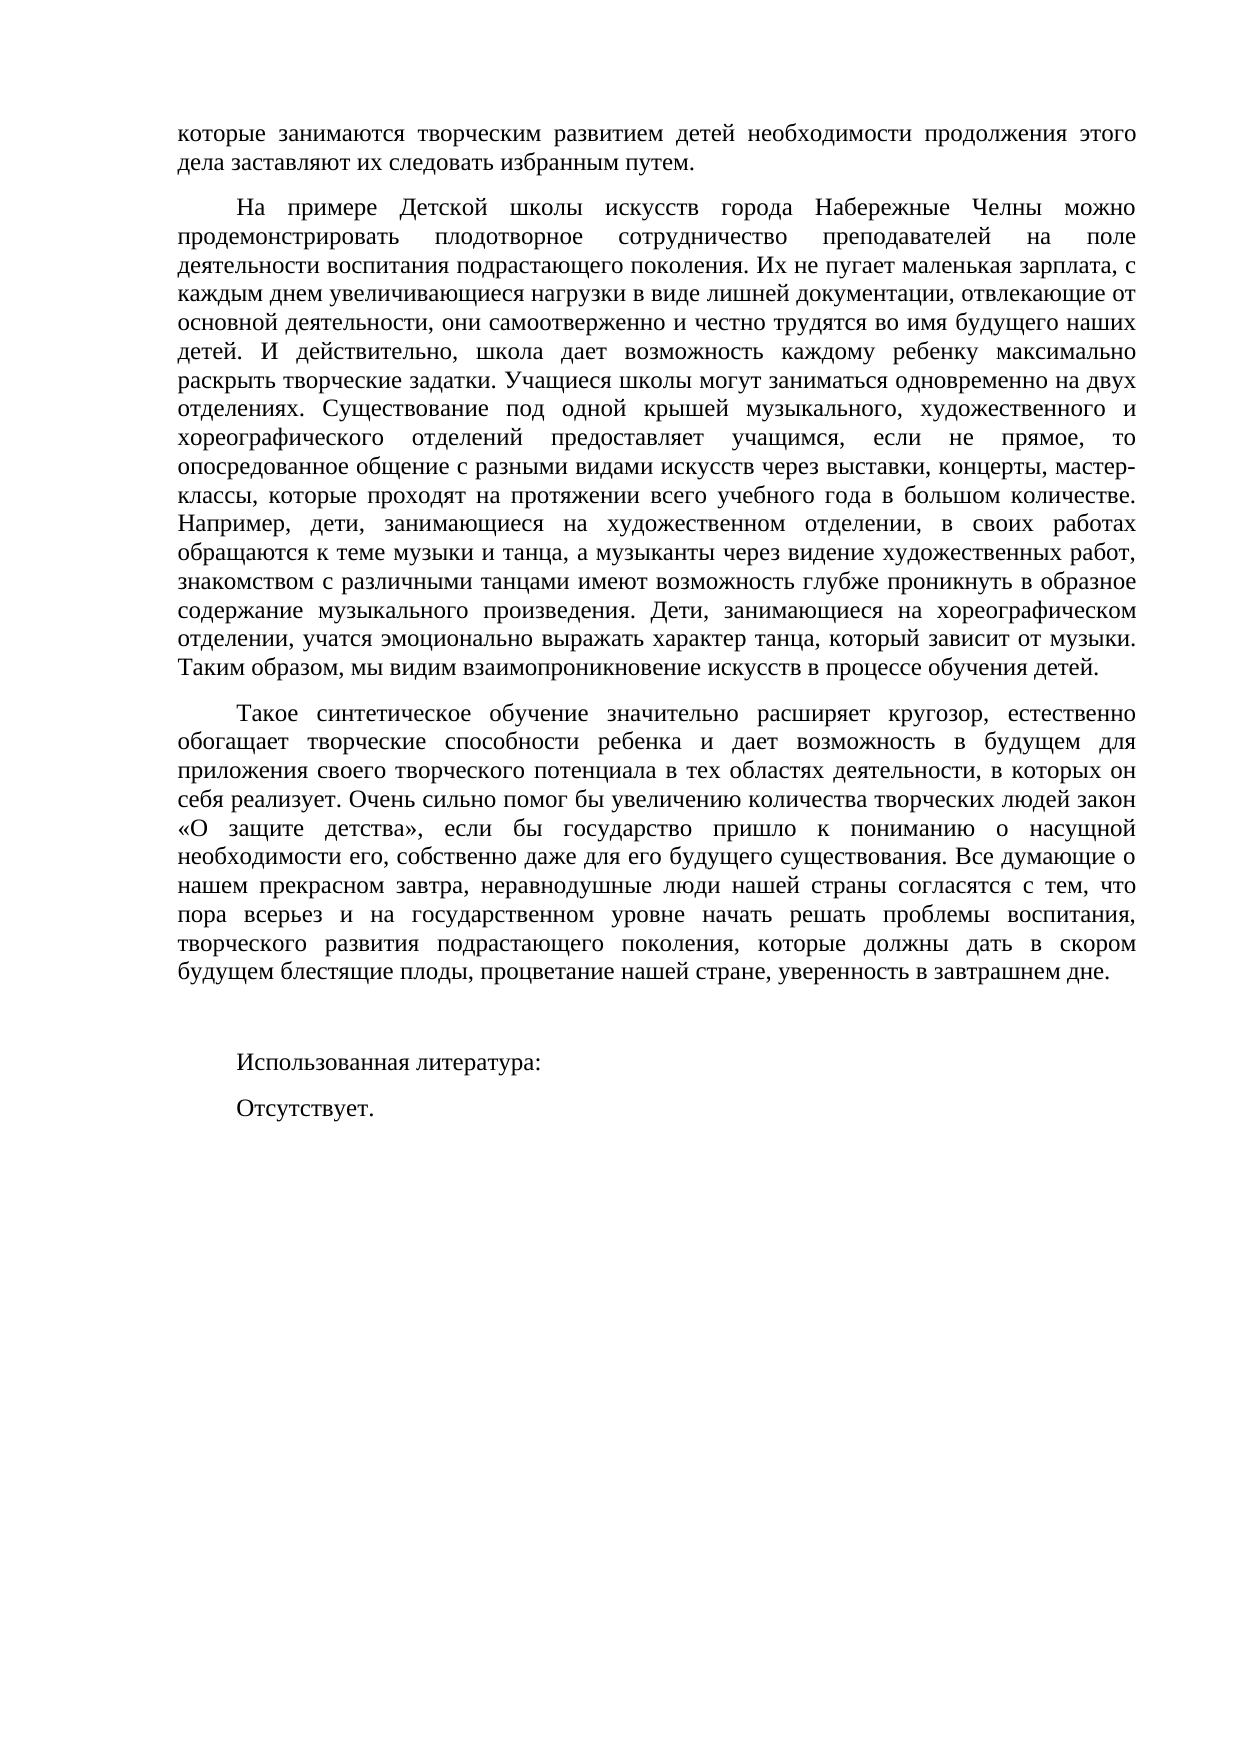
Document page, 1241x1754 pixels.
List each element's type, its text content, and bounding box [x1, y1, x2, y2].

text Использованная литература: [177, 1047, 1137, 1076]
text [177, 118, 1137, 176]
text На примере Детской школы искусств города Набережные Челны можно продемонстрировать плодотворное сотрудничество преподавателей на поле деятельности воспитания подрастающего поколения. Их не пугает маленькая зарплата, с каждым днем увеличивающиеся нагрузки в виде лишней документации, отвлекающие от основной деятельности, они самоотверженно и честно трудятся во имя будущего наших детей. И действительно, школа дает возможность каждому ребенку максимально раскрыть творческие задатки. Учащиеся школы могут заниматься одновременно на двух отделениях. Существование под одной крышей музыкального, художественного и хореографического отделений предоставляет учащимся, если не прямое, то опосредованное общение с разными видами искусств через выставки, концерты, мастер-классы, которые проходят на протяжении всего учебного года в большом количестве. Например, дети, занимающиеся на художественном отделении, в своих работах обращаются к теме музыки и танца, а музыканты через видение художественных работ, знакомством с различными танцами имеют возможность глубже проникнуть в образное содержание музыкального произведения. Дети, занимающиеся на хореографическом отделении, учатся эмоционально выражать характер танца, который зависит от музыки. Таким образом, мы видим взаимопроникновение искусств в процессе обучения детей. [177, 192, 1137, 681]
text Отсутствует. [177, 1093, 1137, 1121]
text Такое синтетическое обучение значительно расширяет кругозор, естественно обогащает творческие способности ребенка и дает возможность в будущем для приложения своего творческого потенциала в тех областях деятельности, в которых он себя реализует. Очень сильно помог бы увеличению количества творческих людей закон «О защите детства», если бы государство пришло к пониманию о насущной необходимости его, собственно даже для его будущего существования. Все думающие о нашем прекрасном завтра, неравнодушные люди нашей страны согласятся с тем, что пора всерьез и на государственном уровне начать решать проблемы воспитания, творческого развития подрастающего поколения, которые должны дать в скором будущем блестящие плоды, процветание нашей стране, уверенность в завтрашнем дне. [177, 698, 1137, 985]
